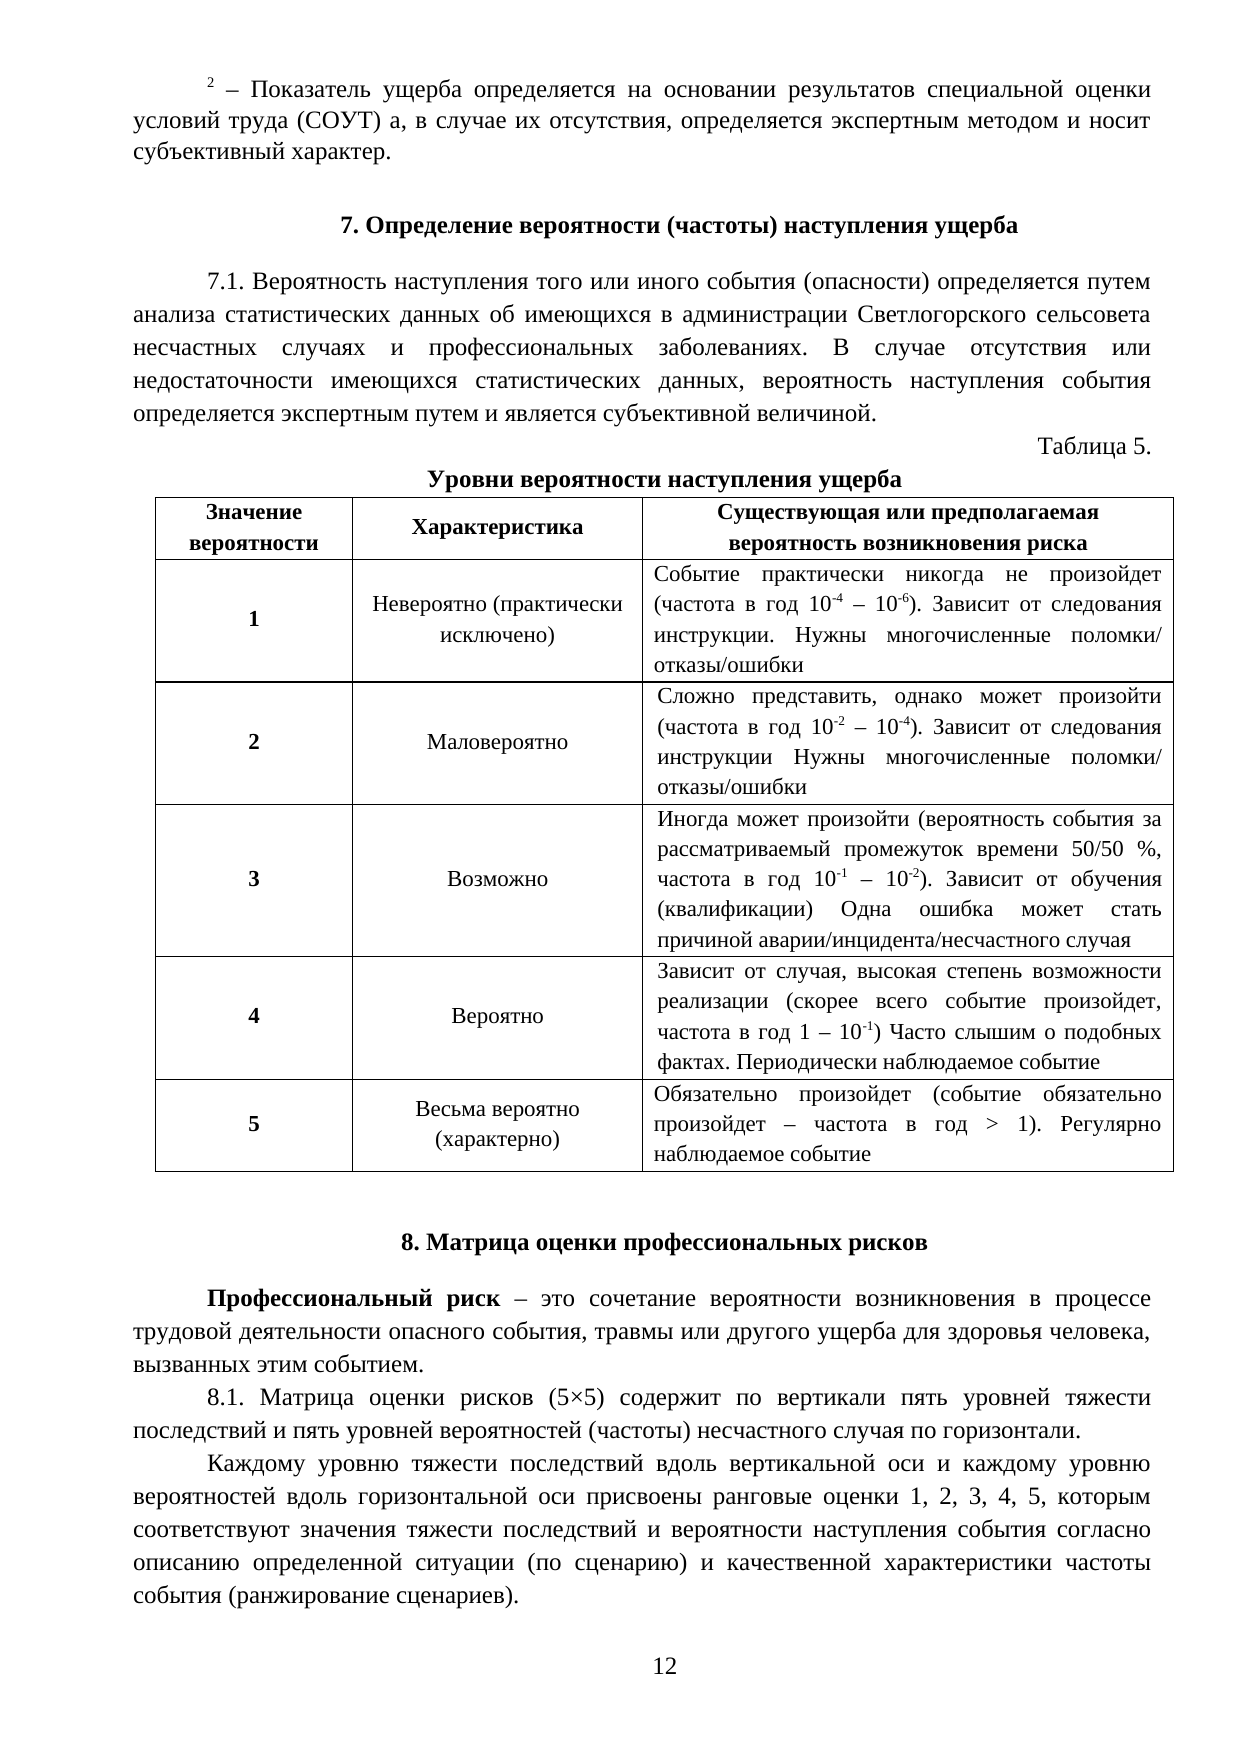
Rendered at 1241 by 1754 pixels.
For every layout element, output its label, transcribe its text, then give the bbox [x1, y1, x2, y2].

table_cell Весьма вероятно (характерно) [353, 1080, 642, 1171]
list Уровни вероятности наступления ущерба [177, 464, 1152, 493]
table_cell Обязательно произойдет (событие обязательно произойдет – частота в год > 1). Регулярно наблюдаемое событие [643, 1080, 1173, 1171]
text 8.1. Матрица оценки рисков (5×5) содержит по вертикали пять уровней тяжести последствий и пять уровней вероятностей (частоты) несчастного случая по горизонтали. [133, 1382, 1152, 1444]
table_cell Событие практически никогда не произойдет (частота в год 10-4 – 10-6). Зависит от следования инструкции. Нужны многочисленные поломки/ отказы/ошибки [643, 560, 1173, 681]
list Профессиональный риск – это сочетание вероятности возникновения в процессе трудовой деятельности опасного события, травмы или другого ущерба для здоровья человека, вызванных этим событием. [133, 1283, 1152, 1378]
table_cell Маловероятно [353, 683, 642, 804]
table_cell 5 [156, 1080, 352, 1171]
subtitle 7. Определение вероятности (частоты) наступления ущерба [133, 211, 1152, 239]
table_cell 1 [156, 560, 352, 681]
subtitle 8. Матрица оценки профессиональных рисков [177, 1227, 1152, 1256]
table_cell Возможно [353, 805, 642, 956]
table_cell Сложно представить, однако может произойти (частота в год 10-2 – 10-4). Зависит от следования инструкции Нужны многочисленные поломки/ отказы/ошибки [643, 683, 1173, 804]
text 7.1. Вероятность наступления того или иного события (опасности) определяется путем анализа статистических данных об имеющихся в администрации Светлогорского сельсовета несчастных случаях и профессиональных заболеваниях. В случае отсутствия или недостаточности имеющихся статистических данных, вероятность наступления события определяется экспертным путем и является субъективной величиной. [133, 266, 1152, 427]
table_header Существующая или предполагаемая вероятность возникновения риска [643, 498, 1173, 559]
table_cell Зависит от случая, высокая степень возможности реализации (скорее всего событие произойдет, частота в год 1 – 10-1) Часто слышим о подобных фактах. Периодически наблюдаемое событие [643, 957, 1173, 1078]
table_cell 4 [156, 957, 352, 1078]
list Каждому уровню тяжести последствий вдоль вертикальной оси и каждому уровню вероятностей вдоль горизонтальной оси присвоены ранговые оценки 1, 2, 3, 4, 5, которым соответствуют значения тяжести последствий и вероятности наступления события согласно описанию определенной ситуации (по сценарию) и качественной характеристики частоты события (ранжирование сценариев). [133, 1448, 1152, 1609]
table_cell 3 [156, 805, 352, 956]
table_cell Вероятно [353, 957, 642, 1078]
table_cell Невероятно (практически исключено) [353, 560, 642, 681]
table_header Значение вероятности [156, 498, 352, 559]
text 2 – Показатель ущерба определяется на основании результатов специальной оценки условий труда (СОУТ) а, в случае их отсутствия, определяется экспертным методом и носит субъективный характер. [133, 74, 1152, 165]
table_cell 2 [156, 683, 352, 804]
table_header Характеристика [353, 498, 642, 559]
list Таблица 5. [177, 431, 1152, 460]
table_cell Иногда может произойти (вероятность события за рассматриваемый промежуток времени 50/50 %, частота в год 10-1 – 10-2). Зависит от обучения (квалификации) Одна ошибка может стать причиной аварии/инцидента/несчастного случая [643, 805, 1173, 956]
